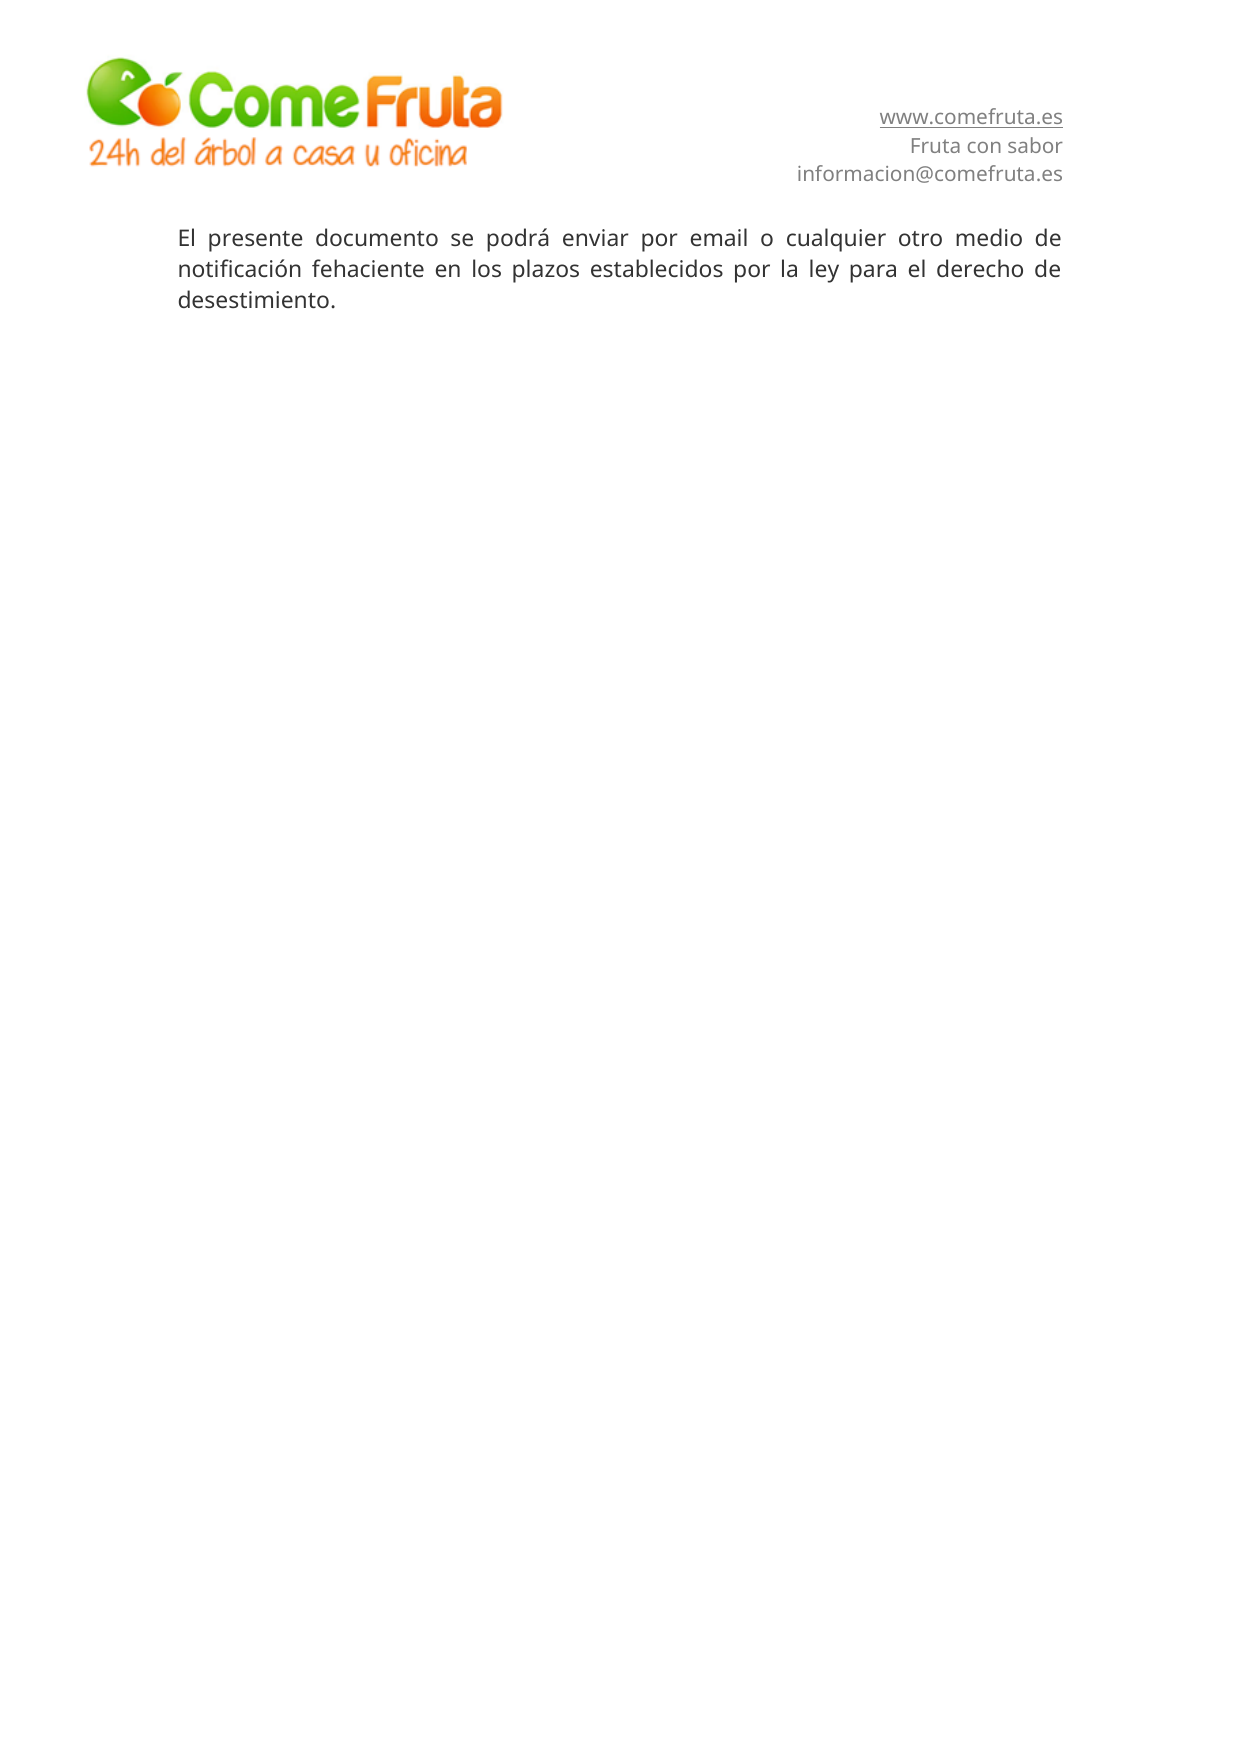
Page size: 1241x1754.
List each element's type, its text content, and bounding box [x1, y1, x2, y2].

picture [83, 52, 505, 176]
text El presente documento se podrá enviar por email o cualquier otro medio de notificación fehaciente en los plazos establecidos por la ley para el derecho de desestimiento. [177, 222, 1063, 315]
